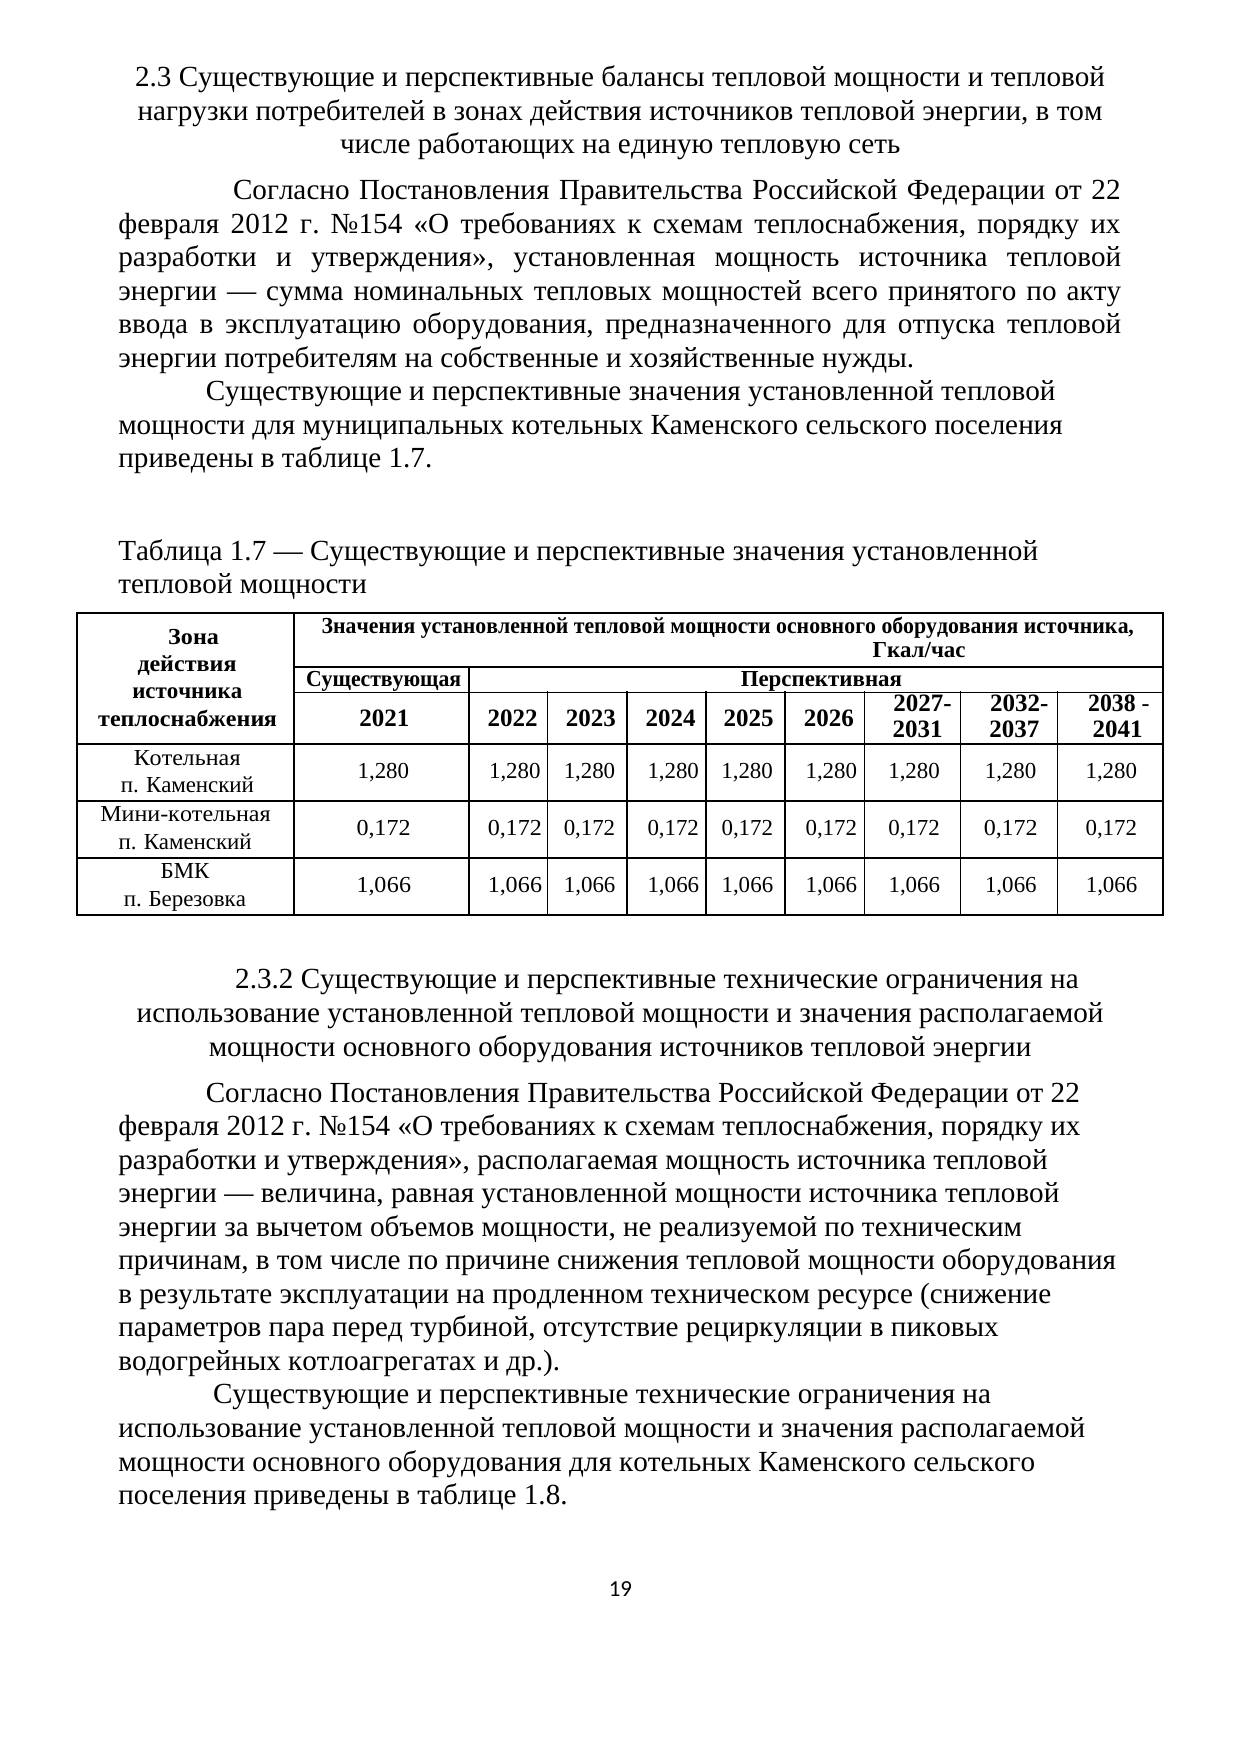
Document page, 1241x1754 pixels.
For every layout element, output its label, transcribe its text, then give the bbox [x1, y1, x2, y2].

table_cell 1,280 [470, 745, 547, 800]
table_cell 2027- 2031 [865, 693, 960, 743]
text Таблица 1.7 — Существующие и перспективные значения установленной тепловой мощности [118, 533, 1111, 600]
table_cell 1,280 [707, 745, 784, 800]
table_cell Котельная п. Каменский [78, 745, 293, 800]
table_cell Мини-котельная п. Каменский [78, 802, 293, 857]
table_cell 0,172 [961, 802, 1057, 857]
table_cell 2026 [786, 693, 864, 743]
table_cell 2022 [470, 693, 547, 743]
table_cell 1,280 [295, 745, 468, 800]
table_cell БМК п. Березовка [78, 859, 293, 914]
table_cell 2024 [628, 693, 705, 743]
table_cell 2038 - 2041 [1058, 693, 1162, 743]
table_cell 2032- 2037 [961, 693, 1057, 743]
table_cell 1,280 [961, 745, 1057, 800]
table_cell 1,066 [548, 859, 626, 914]
table_cell 0,172 [865, 802, 960, 857]
table_cell 0,172 [470, 802, 547, 857]
table_cell 1,280 [628, 745, 705, 800]
text Согласно Постановления Правительства Российской Федерации от 22 февраля 2012 г. №154 «О требованиях к схемам теплоснабжения, порядку их разработки и утверждения», располагаемая мощность источника тепловой энергии — величина, равная установленной мощности источника тепловой энергии за вычетом объемов мощности, не реализуемой по техническим причинам, в том числе по причине снижения тепловой мощности оборудования в результате эксплуатации на продленном техническом ресурсе (снижение параметров пара перед турбиной, отсутствие рециркуляции в пиковых водогрейных котлоагрегатах и др.). [118, 1075, 1122, 1377]
table_cell 1,066 [470, 859, 547, 914]
text Существующие и перспективные значения установленной тепловой мощности для муниципальных котельных Каменского сельского поселения приведены в таблице 1.7. [118, 373, 1111, 474]
text 2.3 Существующие и перспективные балансы тепловой мощности и тепловой нагрузки потребителей в зонах действия источников тепловой энергии, в том числе работающих на единую тепловую сеть [118, 59, 1122, 160]
table_cell 0,172 [548, 802, 626, 857]
table_cell 1,280 [786, 745, 864, 800]
table_cell 0,172 [1058, 802, 1162, 857]
table_cell 2021 [295, 693, 468, 743]
table_header Зона действия источника теплоснабжения [78, 614, 293, 743]
table_cell 2025 [707, 693, 784, 743]
table_cell 1,066 [786, 859, 864, 914]
table_cell 1,066 [707, 859, 784, 914]
table_cell Перспективная [470, 668, 1162, 691]
table_cell 1,280 [865, 745, 960, 800]
table_cell 1,066 [1058, 859, 1162, 914]
table_cell 1,066 [628, 859, 705, 914]
table_header Значения установленной тепловой мощности основного оборудования источника, Гкал/час [295, 614, 1162, 666]
table_cell 1,066 [865, 859, 960, 914]
table_cell 0,172 [786, 802, 864, 857]
table_cell 1,066 [295, 859, 468, 914]
table_cell 0,172 [628, 802, 705, 857]
table_cell 2023 [548, 693, 626, 743]
table_cell 0,172 [295, 802, 468, 857]
table_cell 1,066 [961, 859, 1057, 914]
table_cell 1,280 [1058, 745, 1162, 800]
text 2.3.2 Существующие и перспективные технические ограничения на использование установленной тепловой мощности и значения располагаемой мощности основного оборудования источников тепловой энергии [118, 962, 1122, 1062]
table_cell 1,280 [548, 745, 626, 800]
text Согласно Постановления Правительства Российской Федерации от 22 февраля 2012 г. №154 «О требованиях к схемам теплоснабжения, порядку их разработки и утверждения», установленная мощность источника тепловой энергии — сумма номинальных тепловых мощностей всего принятого по акту ввода в эксплуатацию оборудования, предназначенного для отпуска тепловой энергии потребителям на собственные и хозяйственные нужды. [118, 172, 1122, 373]
table_cell Существующая [295, 668, 468, 691]
text Существующие и перспективные технические ограничения на использование установленной тепловой мощности и значения располагаемой мощности основного оборудования для котельных Каменского сельского поселения приведены в таблице 1.8. [118, 1377, 1122, 1511]
table_cell 0,172 [707, 802, 784, 857]
